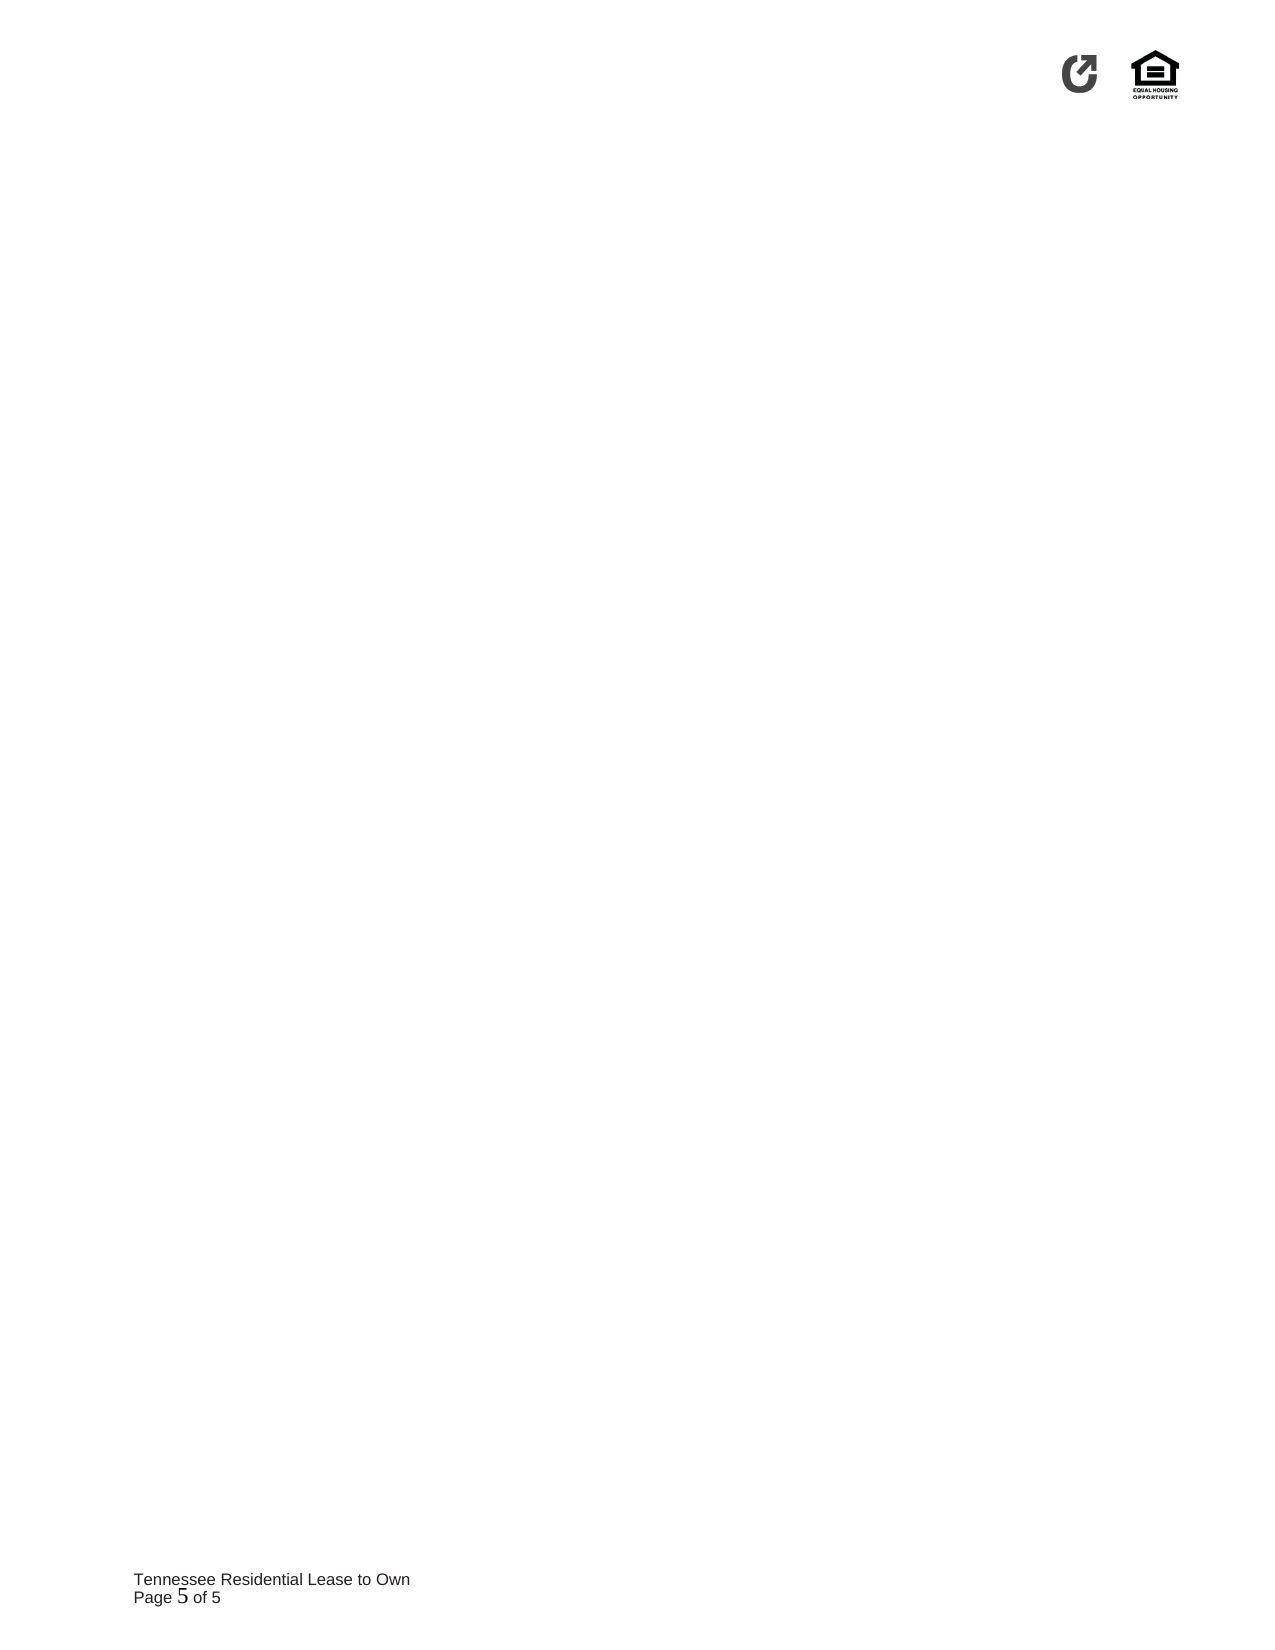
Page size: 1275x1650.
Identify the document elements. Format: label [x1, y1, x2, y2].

picture [1062, 55, 1097, 93]
picture [1131, 50, 1180, 99]
